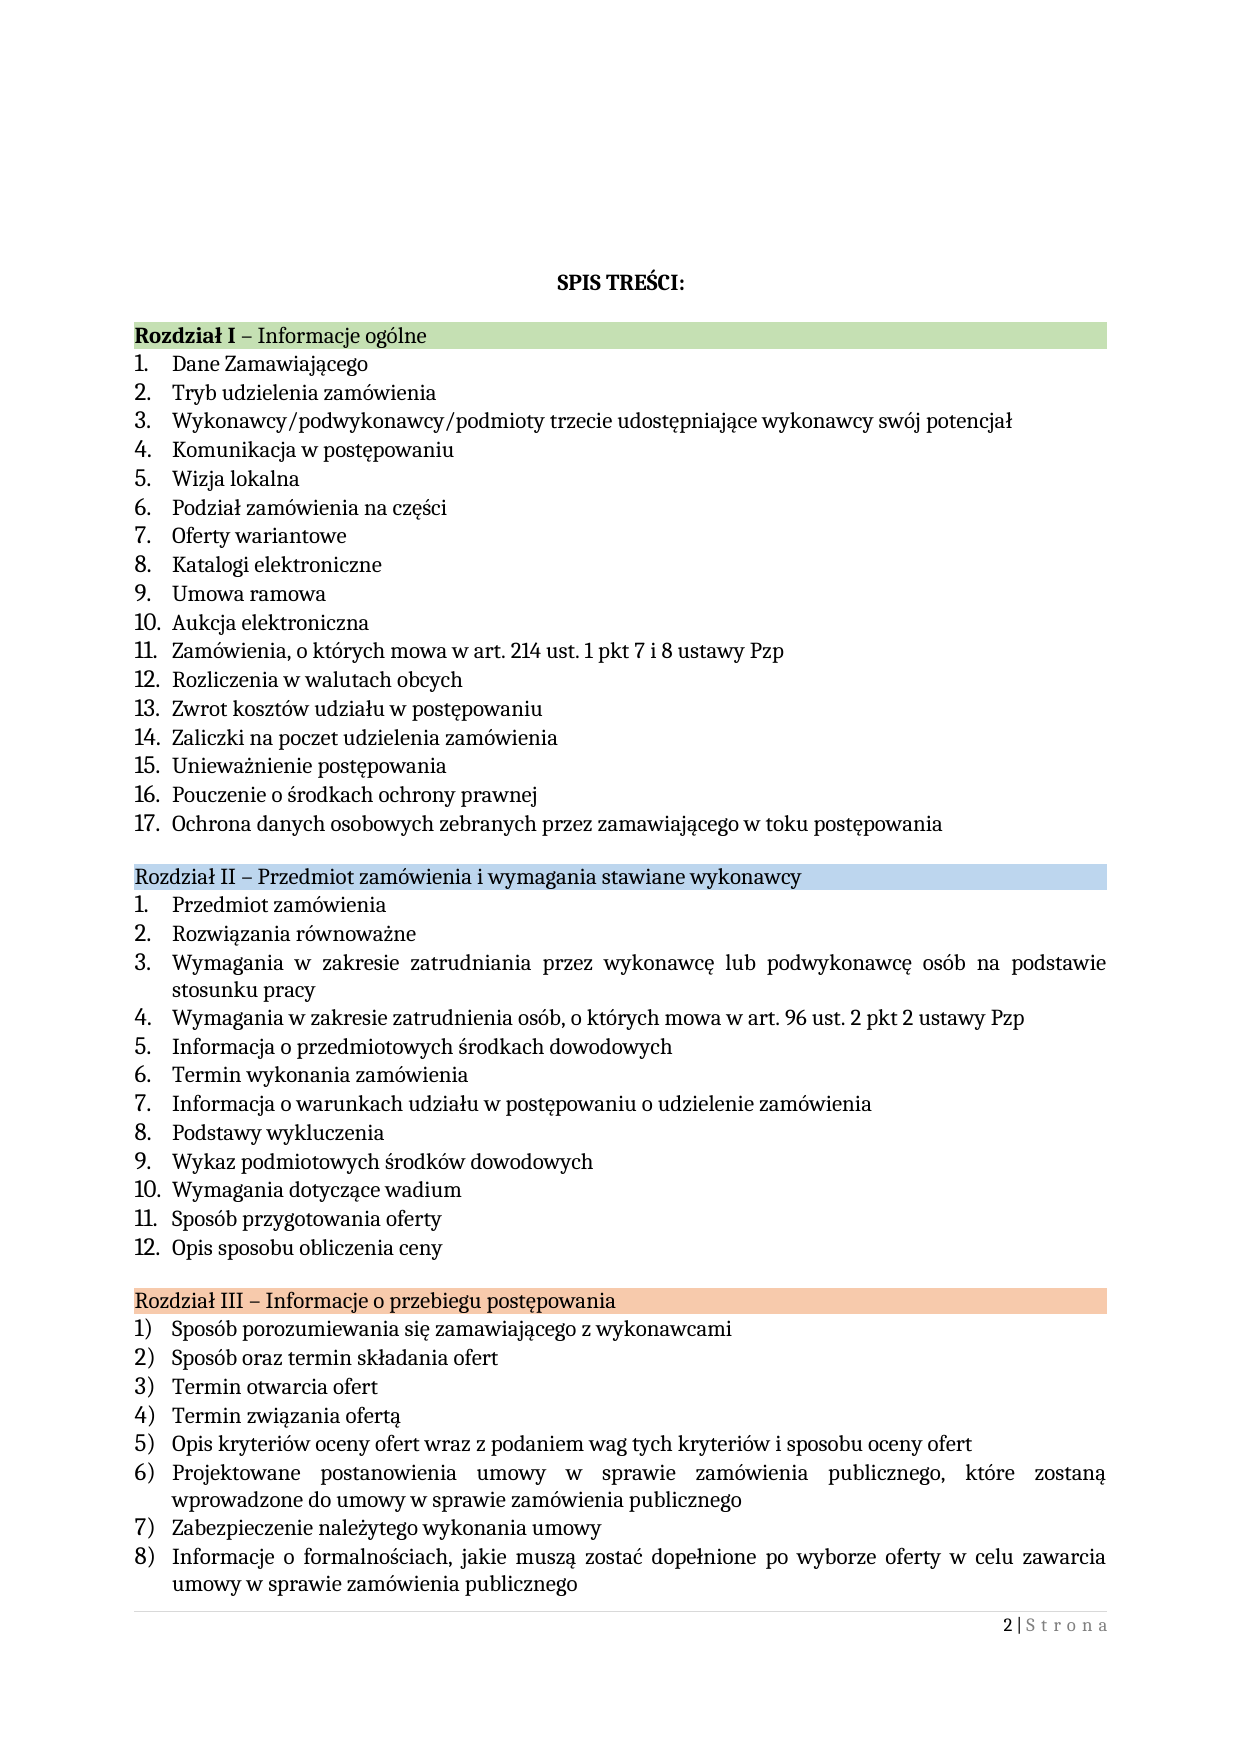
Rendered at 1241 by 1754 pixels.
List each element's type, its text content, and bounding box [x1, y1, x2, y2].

list Rozliczenia w walutach obcych [134, 665, 1107, 694]
list Dane Zamawiającego [134, 349, 1107, 378]
text Rozdział III – Informacje o przebiegu postępowania [134, 1288, 1107, 1314]
list Podstawy wykluczenia [134, 1118, 1107, 1147]
list Sposób przygotowania oferty [134, 1204, 1107, 1233]
list Sposób porozumiewania się zamawiającego z wykonawcami [134, 1314, 1107, 1343]
list Pouczenie o środkach ochrony prawnej [134, 780, 1107, 809]
list Zaliczki na poczet udzielenia zamówienia [134, 723, 1107, 751]
list Wymagania w zakresie zatrudniania przez wykonawcę lub podwykonawcę osób na podstawie stosunku pracy [134, 948, 1107, 1003]
list Podział zamówienia na części [134, 493, 1107, 521]
list Unieważnienie postępowania [134, 751, 1107, 780]
list Aukcja elektroniczna [134, 608, 1107, 636]
list Ochrona danych osobowych zebranych przez zamawiającego w toku postępowania [134, 809, 1107, 838]
list Katalogi elektroniczne [134, 550, 1107, 579]
list Informacja o warunkach udziału w postępowaniu o udzielenie zamówienia [134, 1089, 1107, 1118]
list Przedmiot zamówienia [134, 890, 1107, 919]
list Zamówienia, o których mowa w art. 214 ust. 1 pkt 7 i 8 ustawy Pzp [134, 636, 1107, 665]
list Wymagania dotyczące wadium [134, 1175, 1107, 1204]
list Termin otwarcia ofert [134, 1372, 1107, 1401]
text SPIS TREŚCI: [134, 270, 1107, 296]
list Termin wykonania zamówienia [134, 1060, 1107, 1089]
text Rozdział I – Informacje ogólne [134, 322, 1107, 349]
list Opis sposobu obliczenia ceny [134, 1233, 1107, 1262]
list Wymagania w zakresie zatrudnienia osób, o których mowa w art. 96 ust. 2 pkt 2 ustawy Pzp [134, 1003, 1107, 1032]
list Umowa ramowa [134, 579, 1107, 608]
list Informacja o przedmiotowych środkach dowodowych [134, 1032, 1107, 1060]
list Zwrot kosztów udziału w postępowaniu [134, 694, 1107, 723]
list Informacje o formalnościach, jakie muszą zostać dopełnione po wyborze oferty w celu zawarcia umowy w sprawie zamówienia publicznego [134, 1542, 1107, 1597]
list Wykonawcy/podwykonawcy/podmioty trzecie udostępniające wykonawcy swój potencjał [134, 406, 1107, 435]
list Oferty wariantowe [134, 521, 1107, 550]
list Komunikacja w postępowaniu [134, 435, 1107, 464]
list Wizja lokalna [134, 464, 1107, 493]
list Tryb udzielenia zamówienia [134, 378, 1107, 406]
list Zabezpieczenie należytego wykonania umowy [134, 1513, 1107, 1542]
list Rozwiązania równoważne [134, 919, 1107, 948]
text Rozdział II – Przedmiot zamówienia i wymagania stawiane wykonawcy [134, 864, 1107, 890]
list Sposób oraz termin składania ofert [134, 1343, 1107, 1372]
list Opis kryteriów oceny ofert wraz z podaniem wag tych kryteriów i sposobu oceny ofert [134, 1429, 1107, 1458]
list Projektowane postanowienia umowy w sprawie zamówienia publicznego, które zostaną wprowadzone do umowy w sprawie zamówienia publicznego [134, 1458, 1107, 1513]
list Termin związania ofertą [134, 1401, 1107, 1429]
list Wykaz podmiotowych środków dowodowych [134, 1147, 1107, 1175]
